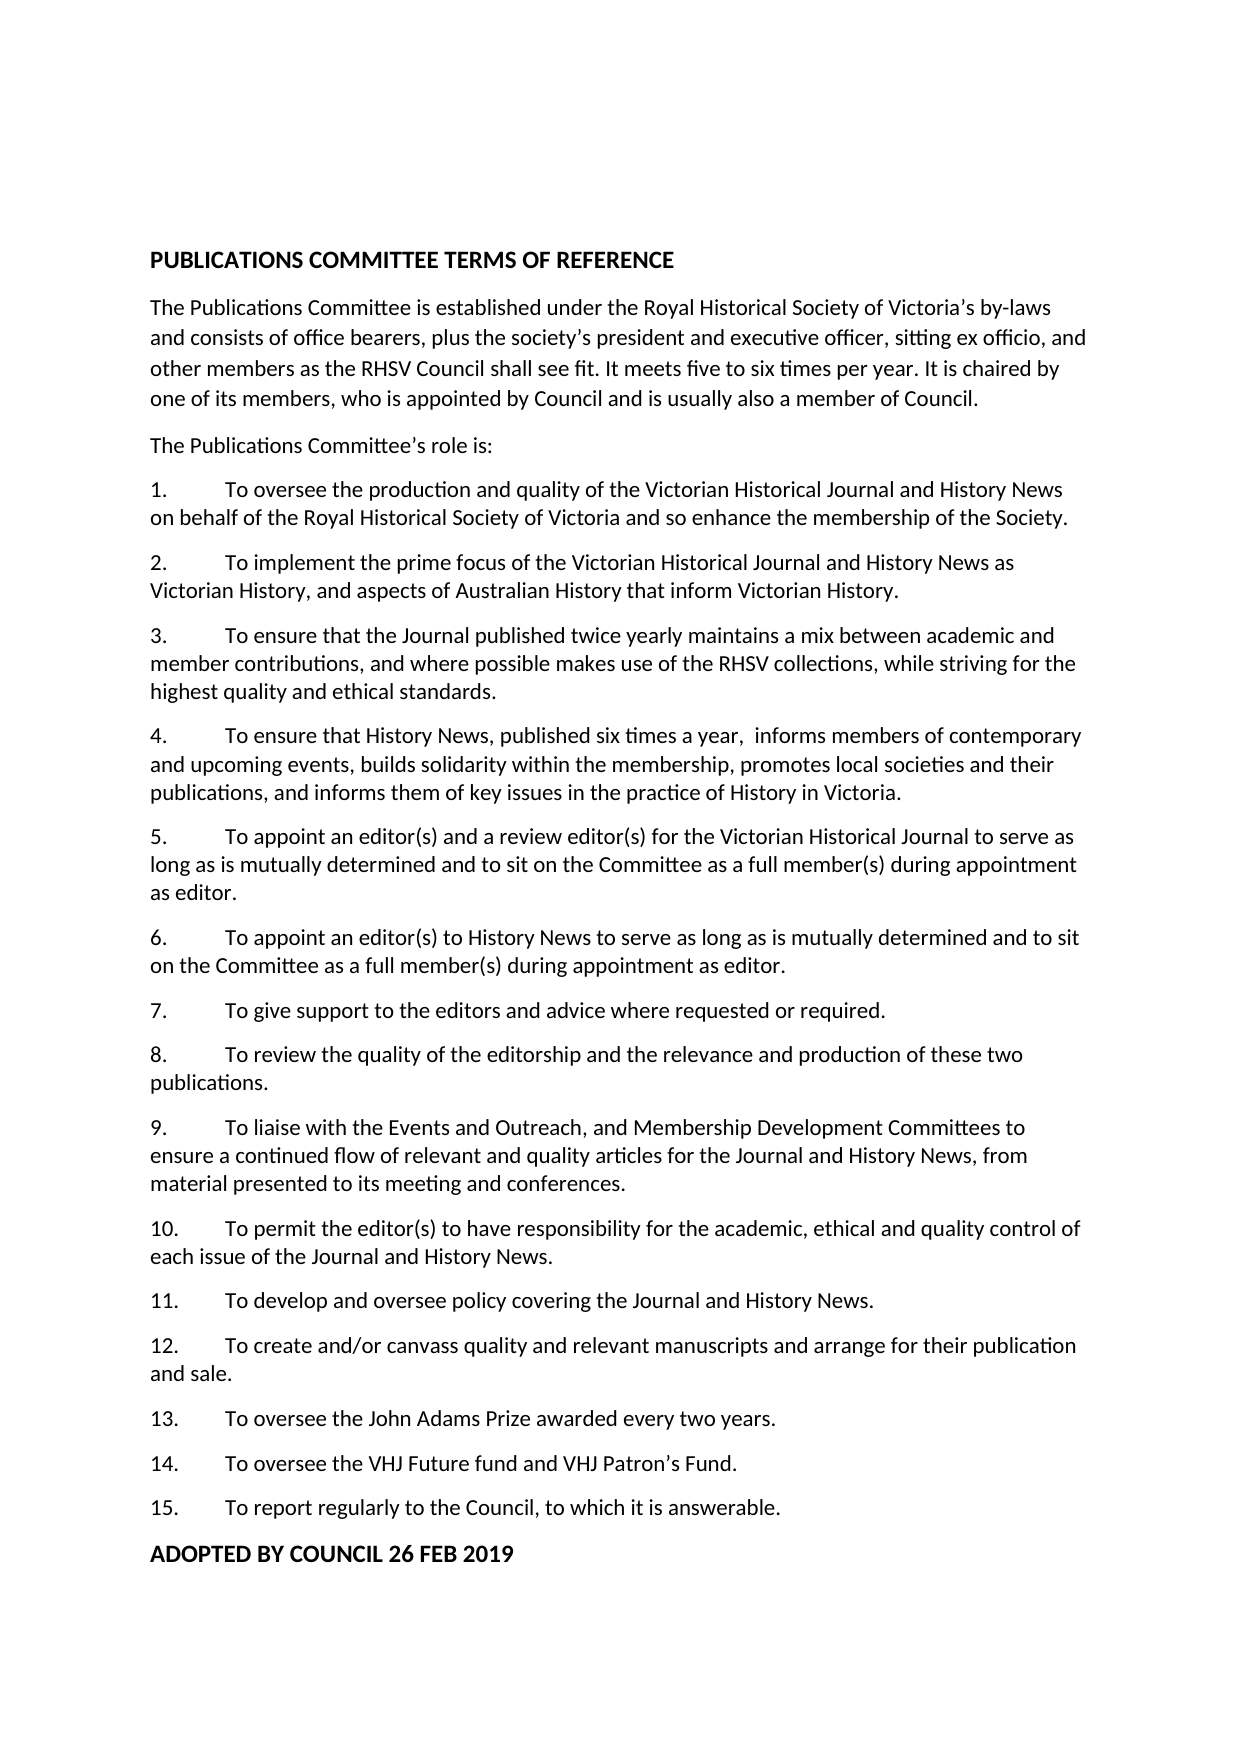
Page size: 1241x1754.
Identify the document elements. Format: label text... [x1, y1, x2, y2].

text 9. To liaise with the Events and Outreach, and Membership Development Committees to ensure a continued flow of relevant and quality articles for the Journal and History News, from material presented to its meeting and conferences. [150, 1113, 1090, 1197]
text 3. To ensure that the Journal published twice yearly maintains a mix between academic and member contributions, and where possible makes use of the RHSV collections, while striving for the highest quality and ethical standards. [150, 621, 1090, 705]
text 1. To oversee the production and quality of the Victorian Historical Journal and History News on behalf of the Royal Historical Society of Victoria and so enhance the membership of the Society. [150, 476, 1090, 532]
text ADOPTED BY COUNCIL 26 FEB 2019 [150, 1538, 1090, 1569]
text 4. To ensure that History News, published six times a year, informs members of contemporary and upcoming events, builds solidarity within the membership, promotes local societies and their publications, and informs them of key issues in the practice of History in Victoria. [150, 722, 1090, 806]
text 8. To review the quality of the editorship and the relevance and production of these two publications. [150, 1041, 1090, 1097]
text 10. To permit the editor(s) to have responsibility for the academic, ethical and quality control of each issue of the Journal and History News. [150, 1214, 1090, 1270]
text PUBLICATIONS COMMITTEE TERMS OF REFERENCE [150, 244, 1090, 274]
text 2. To implement the prime focus of the Victorian Historical Journal and History News as Victorian History, and aspects of Australian History that inform Victorian History. [150, 548, 1090, 604]
text 11. To develop and oversee policy covering the Journal and History News. [150, 1287, 1090, 1315]
text 5. To appoint an editor(s) and a review editor(s) for the Victorian Historical Journal to serve as long as is mutually determined and to sit on the Committee as a full member(s) during appointment as editor. [150, 822, 1090, 906]
text 7. To give support to the editors and advice where requested or required. [150, 996, 1090, 1024]
text 6. To appoint an editor(s) to History News to serve as long as is mutually determined and to sit on the Committee as a full member(s) during appointment as editor. [150, 923, 1090, 979]
text 12. To create and/or canvass quality and relevant manuscripts and arrange for their publication and sale. [150, 1331, 1090, 1387]
text 13. To oversee the John Adams Prize awarded every two years. [150, 1404, 1090, 1432]
text The Publications Committee is established under the Royal Historical Society of Victoria’s by-laws and consists of office bearers, plus the society’s president and executive officer, sitting ex officio, and other members as the RHSV Council shall see fit. It meets five to six times per year. It is chaired by one of its members, who is appointed by Council and is usually also a member of Council. [150, 293, 1090, 412]
text 15. To report regularly to the Council, to which it is answerable. [150, 1493, 1090, 1521]
text 14. To oversee the VHJ Future fund and VHJ Patron’s Fund. [150, 1449, 1090, 1477]
text The Publications Committee’s role is: [150, 431, 1090, 459]
